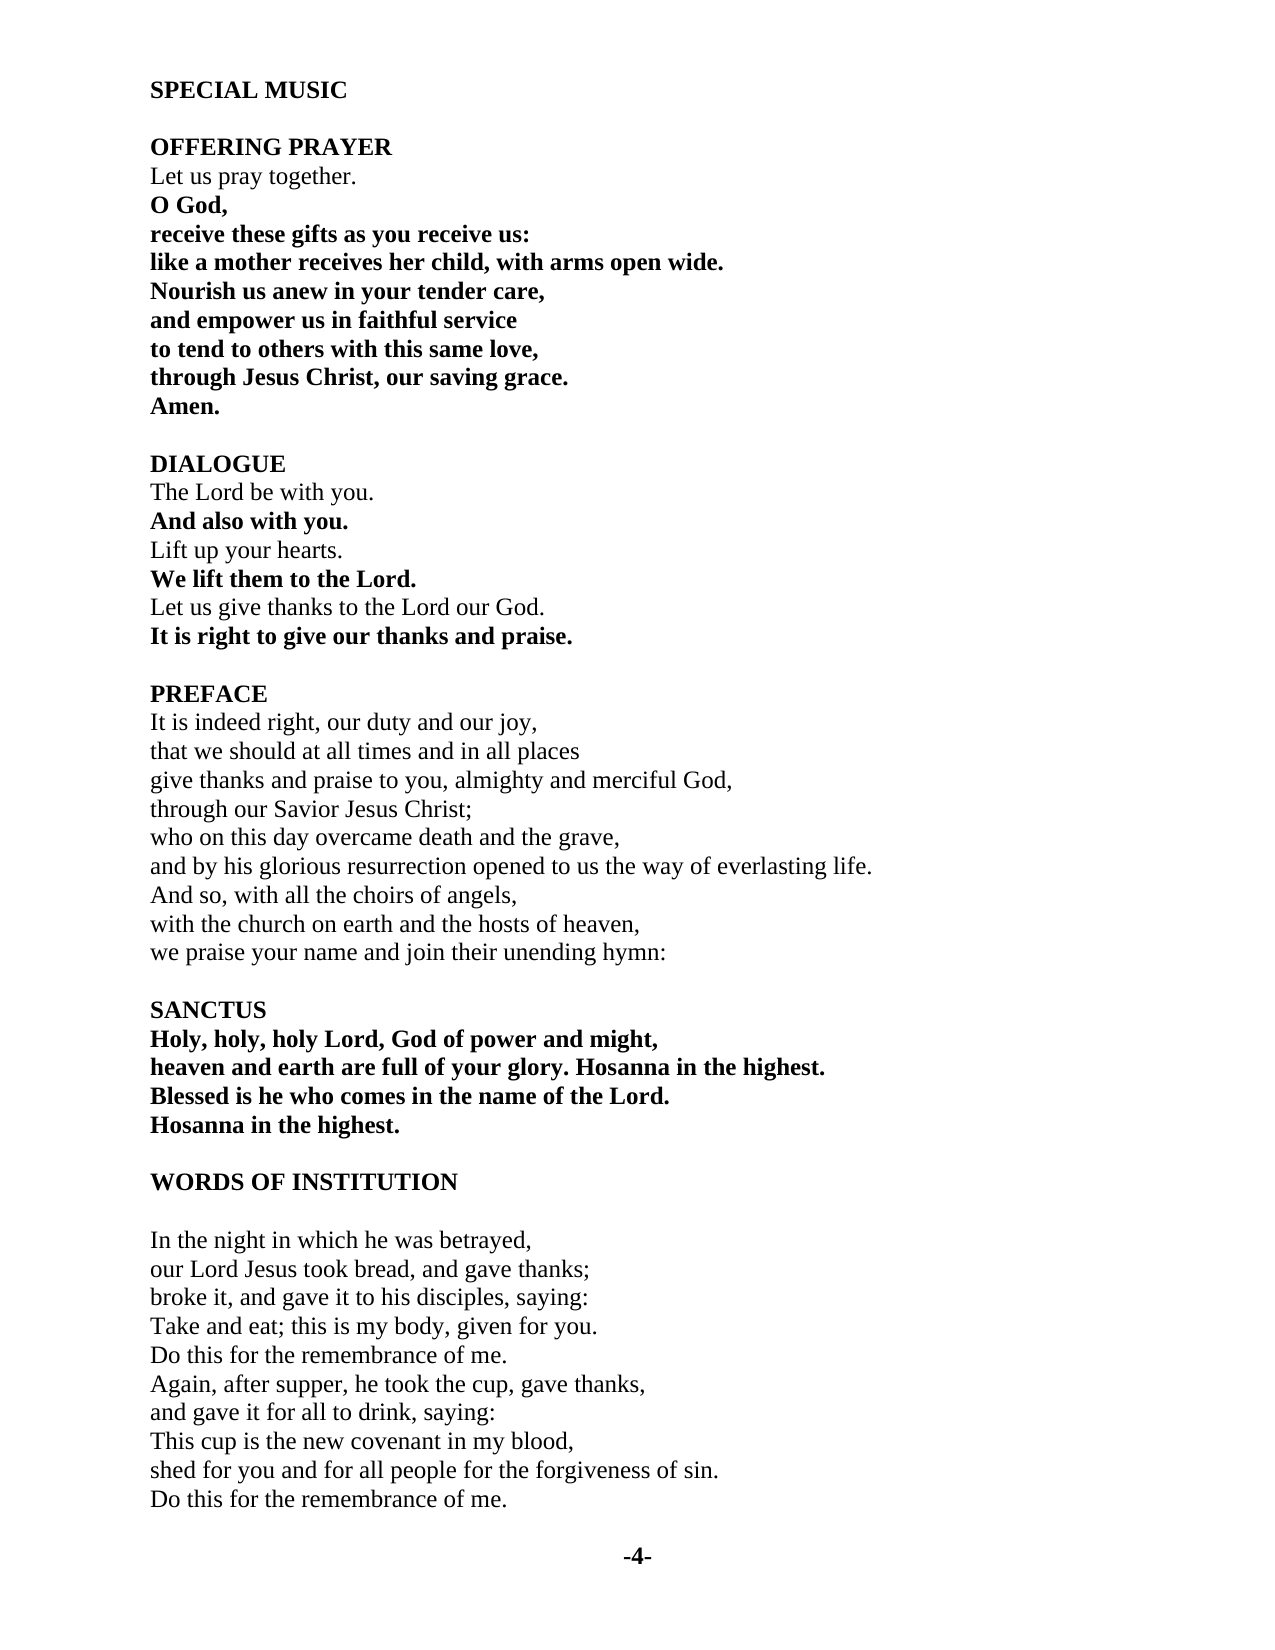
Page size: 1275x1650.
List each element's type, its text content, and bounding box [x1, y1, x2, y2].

text Blessed is he who comes in the name of the Lord. [150, 1081, 1125, 1110]
text and gave it for all to drink, saying: [150, 1397, 1125, 1426]
text Hosanna in the highest. [150, 1110, 1125, 1139]
text broke it, and gave it to his disciples, saying: [150, 1282, 1125, 1311]
text to tend to others with this same love, [150, 334, 1125, 362]
text We lift them to the Lord. [150, 564, 1125, 592]
text Lift up your hearts. [150, 535, 1125, 564]
text SPECIAL MUSIC [150, 75, 1125, 104]
text And so, with all the choirs of angels, [150, 880, 1125, 909]
text and empower us in faithful service [150, 305, 1125, 334]
text Nourish us anew in your tender care, [150, 276, 1125, 305]
text our Lord Jesus took bread, and gave thanks; [150, 1254, 1125, 1282]
text who on this day overcame death and the grave, [150, 822, 1125, 851]
text Do this for the remembrance of me. [150, 1484, 1125, 1512]
text Take and eat; this is my body, given for you. [150, 1311, 1125, 1340]
text receive these gifts as you receive us: [150, 219, 1125, 247]
text through Jesus Christ, our saving grace. [150, 362, 1125, 391]
text It is indeed right, our duty and our joy, [150, 707, 1125, 736]
text with the church on earth and the hosts of heaven, [150, 909, 1125, 937]
text give thanks and praise to you, almighty and merciful God, [150, 765, 1125, 794]
text It is right to give our thanks and praise. [150, 621, 1125, 650]
text Let us pray together. O God, [150, 161, 1125, 219]
text WORDS OF INSTITUTION [150, 1167, 1125, 1196]
text DIALOGUE [150, 449, 1125, 477]
text like a mother receives her child, with arms open wide. [150, 247, 1125, 276]
text through our Savior Jesus Christ; [150, 794, 1125, 822]
text Holy, holy, holy Lord, God of power and might, [150, 1024, 1125, 1052]
text that we should at all times and in all places [150, 736, 1125, 765]
text heaven and earth are full of your glory. Hosanna in the highest. [150, 1052, 1125, 1081]
text Let us give thanks to the Lord our God. [150, 592, 1125, 621]
text shed for you and for all people for the forgiveness of sin. [150, 1455, 1125, 1484]
text and by his glorious resurrection opened to us the way of everlasting life. [150, 851, 1125, 880]
text Do this for the remembrance of me. [150, 1340, 1125, 1369]
text And also with you. [150, 506, 1125, 535]
text OFFERING PRAYER [150, 132, 1125, 161]
text This cup is the new covenant in my blood, [150, 1426, 1125, 1455]
text PREFACE [150, 679, 1125, 707]
text The Lord be with you. [150, 477, 1125, 506]
text we praise your name and join their unending hymn: [150, 937, 1125, 966]
text Amen. [150, 391, 1125, 420]
text SANCTUS [150, 995, 1125, 1024]
text Again, after supper, he took the cup, gave thanks, [150, 1369, 1125, 1397]
text -4- [150, 1541, 1125, 1570]
text In the night in which he was betrayed, [150, 1225, 1125, 1254]
